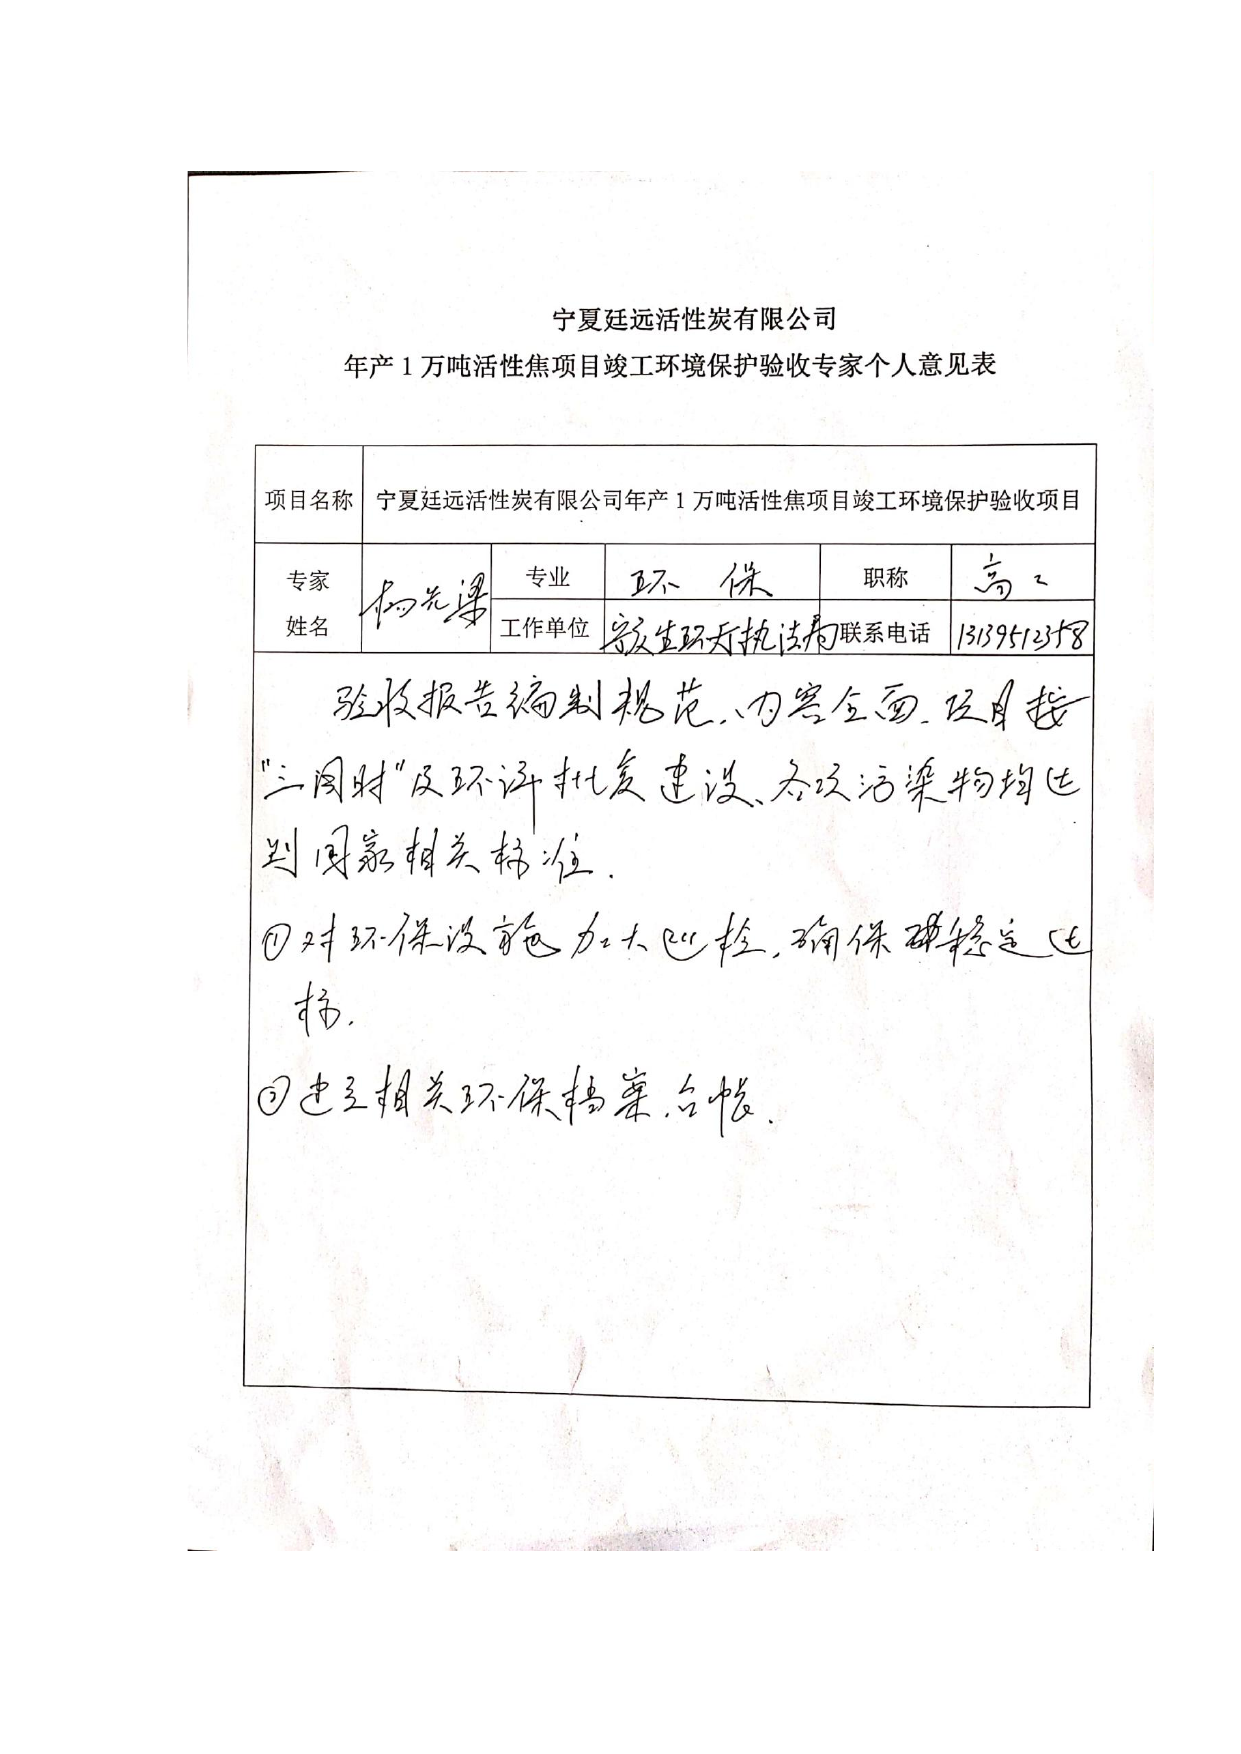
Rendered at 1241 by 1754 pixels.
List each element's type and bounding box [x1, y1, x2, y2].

picture [187, 171, 1154, 1551]
